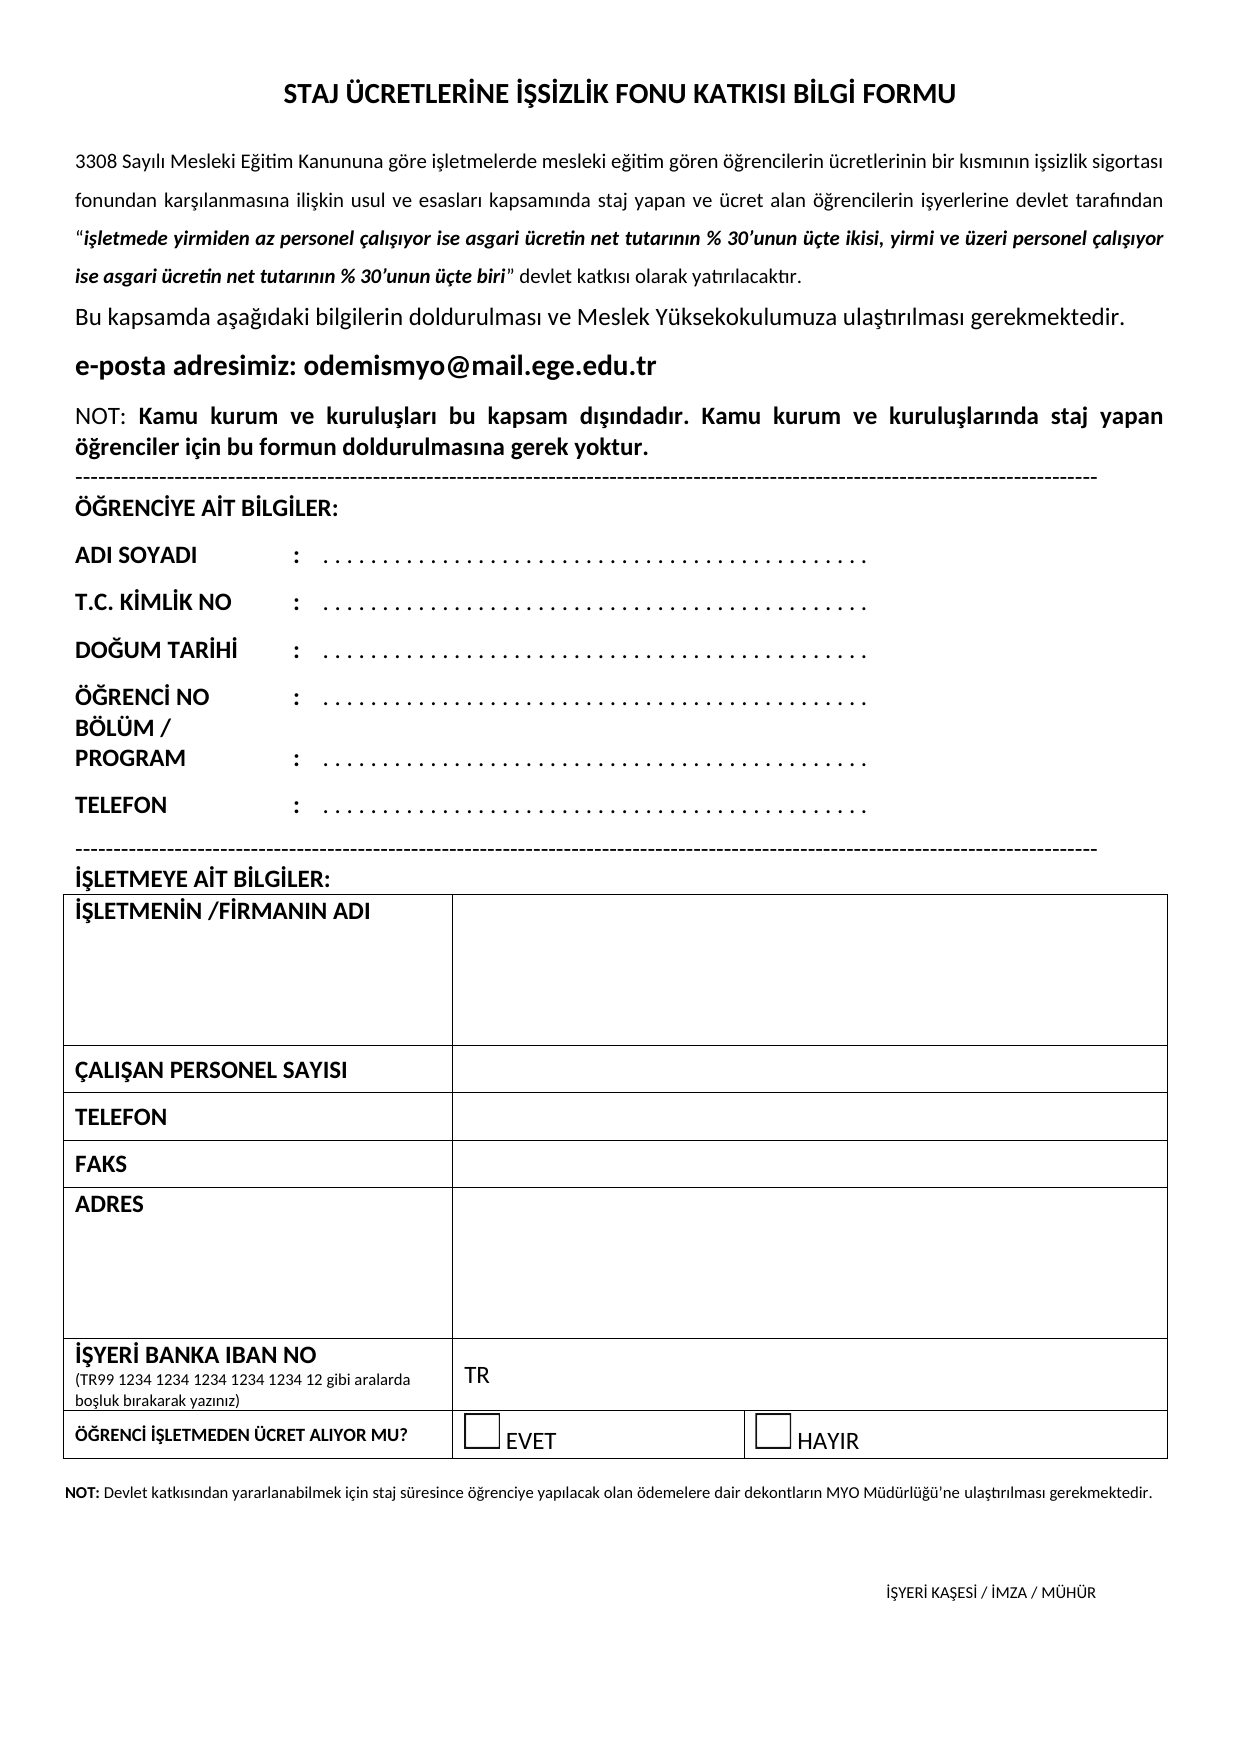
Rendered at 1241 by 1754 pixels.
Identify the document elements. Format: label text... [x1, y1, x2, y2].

text e-posta adresimiz: odemismyo@mail.ege.edu.tr [75, 347, 1165, 383]
text STAJ ÜCRETLERİNE İŞSİZLİK FONU KATKISI BİLGİ FORMU [75, 75, 1165, 111]
text NOT: Devlet katkısından yararlanabilmek için staj süresince öğrenciye yapılacak olan ödemelere dair dekontların MYO Müdürlüğü’ne ulaştırılması gerekmektedir. [65, 1482, 1165, 1502]
table_cell [453, 1046, 1167, 1092]
text İŞLETMEYE AİT BİLGİLER: [75, 863, 1165, 894]
table_cell ÖĞRENCİ İŞLETMEDEN ÜCRET ALIYOR MU? [64, 1411, 452, 1457]
table_cell HAYIR [745, 1411, 1167, 1457]
table_header . . . . . . . . . . . . . . . . . . . . . . . . . . . . . . . . . . . . . . . . . . . . . . [311, 523, 1034, 570]
table_header İŞLETMENİN /FİRMANIN ADI [64, 895, 452, 1045]
text 3308 Sayılı Mesleki Eğitim Kanununa göre işletmelerde mesleki eğitim gören öğrencilerin ücretlerinin bir kısmının işsizlik sigortası fonundan karşılanmasına ilişkin usul ve esasları kapsamında staj yapan ve ücret alan öğrencilerin işyerlerine devlet tarafından “işletmede yirmiden az personel çalışıyor ise asgari ücretin net tutarının % 30’unun üçte ikisi, yirmi ve üzeri personel çalışıyor ise asgari ücretin net tutarının % 30’unun üçte biri” devlet katkısı olarak yatırılacaktır. [75, 149, 1165, 288]
table_cell : [282, 773, 311, 820]
table_cell . . . . . . . . . . . . . . . . . . . . . . . . . . . . . . . . . . . . . . . . . . . . . . [311, 664, 1034, 712]
table_cell EVET [453, 1411, 744, 1457]
text Bu kapsamda aşağıdaki bilgilerin doldurulması ve Meslek Yüksekokulumuza ulaştırılması gerekmektedir. [75, 301, 1165, 332]
table_cell TELEFON [64, 773, 282, 820]
table_header ADI SOYADI [64, 523, 282, 570]
table_cell TR [453, 1339, 1167, 1410]
text ÖĞRENCİYE AİT BİLGİLER: [75, 492, 1165, 522]
table_cell . . . . . . . . . . . . . . . . . . . . . . . . . . . . . . . . . . . . . . . . . . . . . . [311, 773, 1034, 820]
table_cell T.C. KİMLİK NO [64, 570, 282, 617]
table_cell [453, 1188, 1167, 1338]
table_cell : [282, 664, 311, 712]
table_cell TELEFON [64, 1093, 452, 1139]
picture [755, 1413, 792, 1449]
text İŞYERİ KAŞESİ / İMZA / MÜHÜR [886, 1582, 1165, 1603]
table_header [453, 895, 1167, 1045]
table_cell : [282, 617, 311, 664]
table_cell ÖĞRENCİ NO [64, 664, 282, 712]
table_cell . . . . . . . . . . . . . . . . . . . . . . . . . . . . . . . . . . . . . . . . . . . . . . [311, 570, 1034, 617]
text -------------------------------------------------------------------------------------------------------------------------------------- [75, 833, 1165, 863]
table_cell DOĞUM TARİHİ [64, 617, 282, 664]
table_cell : [282, 712, 311, 773]
table_cell . . . . . . . . . . . . . . . . . . . . . . . . . . . . . . . . . . . . . . . . . . . . . . [311, 712, 1034, 773]
table_cell FAKS [64, 1141, 452, 1187]
text -------------------------------------------------------------------------------------------------------------------------------------- [75, 461, 1165, 492]
table_cell [453, 1141, 1167, 1187]
table_cell ADRES [64, 1188, 452, 1338]
table_cell ÇALIŞAN PERSONEL SAYISI [64, 1046, 452, 1092]
table_cell İŞYERİ BANKA IBAN NO (TR99 1234 1234 1234 1234 1234 12 gibi aralarda boşluk bırakarak yazınız) [64, 1339, 452, 1410]
table_header : [282, 523, 311, 570]
table_cell [453, 1093, 1167, 1139]
text NOT: Kamu kurum ve kuruluşları bu kapsam dışındadır. Kamu kurum ve kuruluşlarında staj yapan öğrenciler için bu formun doldurulmasına gerek yoktur. [75, 400, 1165, 461]
table_cell : [282, 570, 311, 617]
table_cell BÖLÜM / PROGRAM [64, 712, 282, 773]
table_cell . . . . . . . . . . . . . . . . . . . . . . . . . . . . . . . . . . . . . . . . . . . . . . [311, 617, 1034, 664]
picture [464, 1413, 500, 1449]
